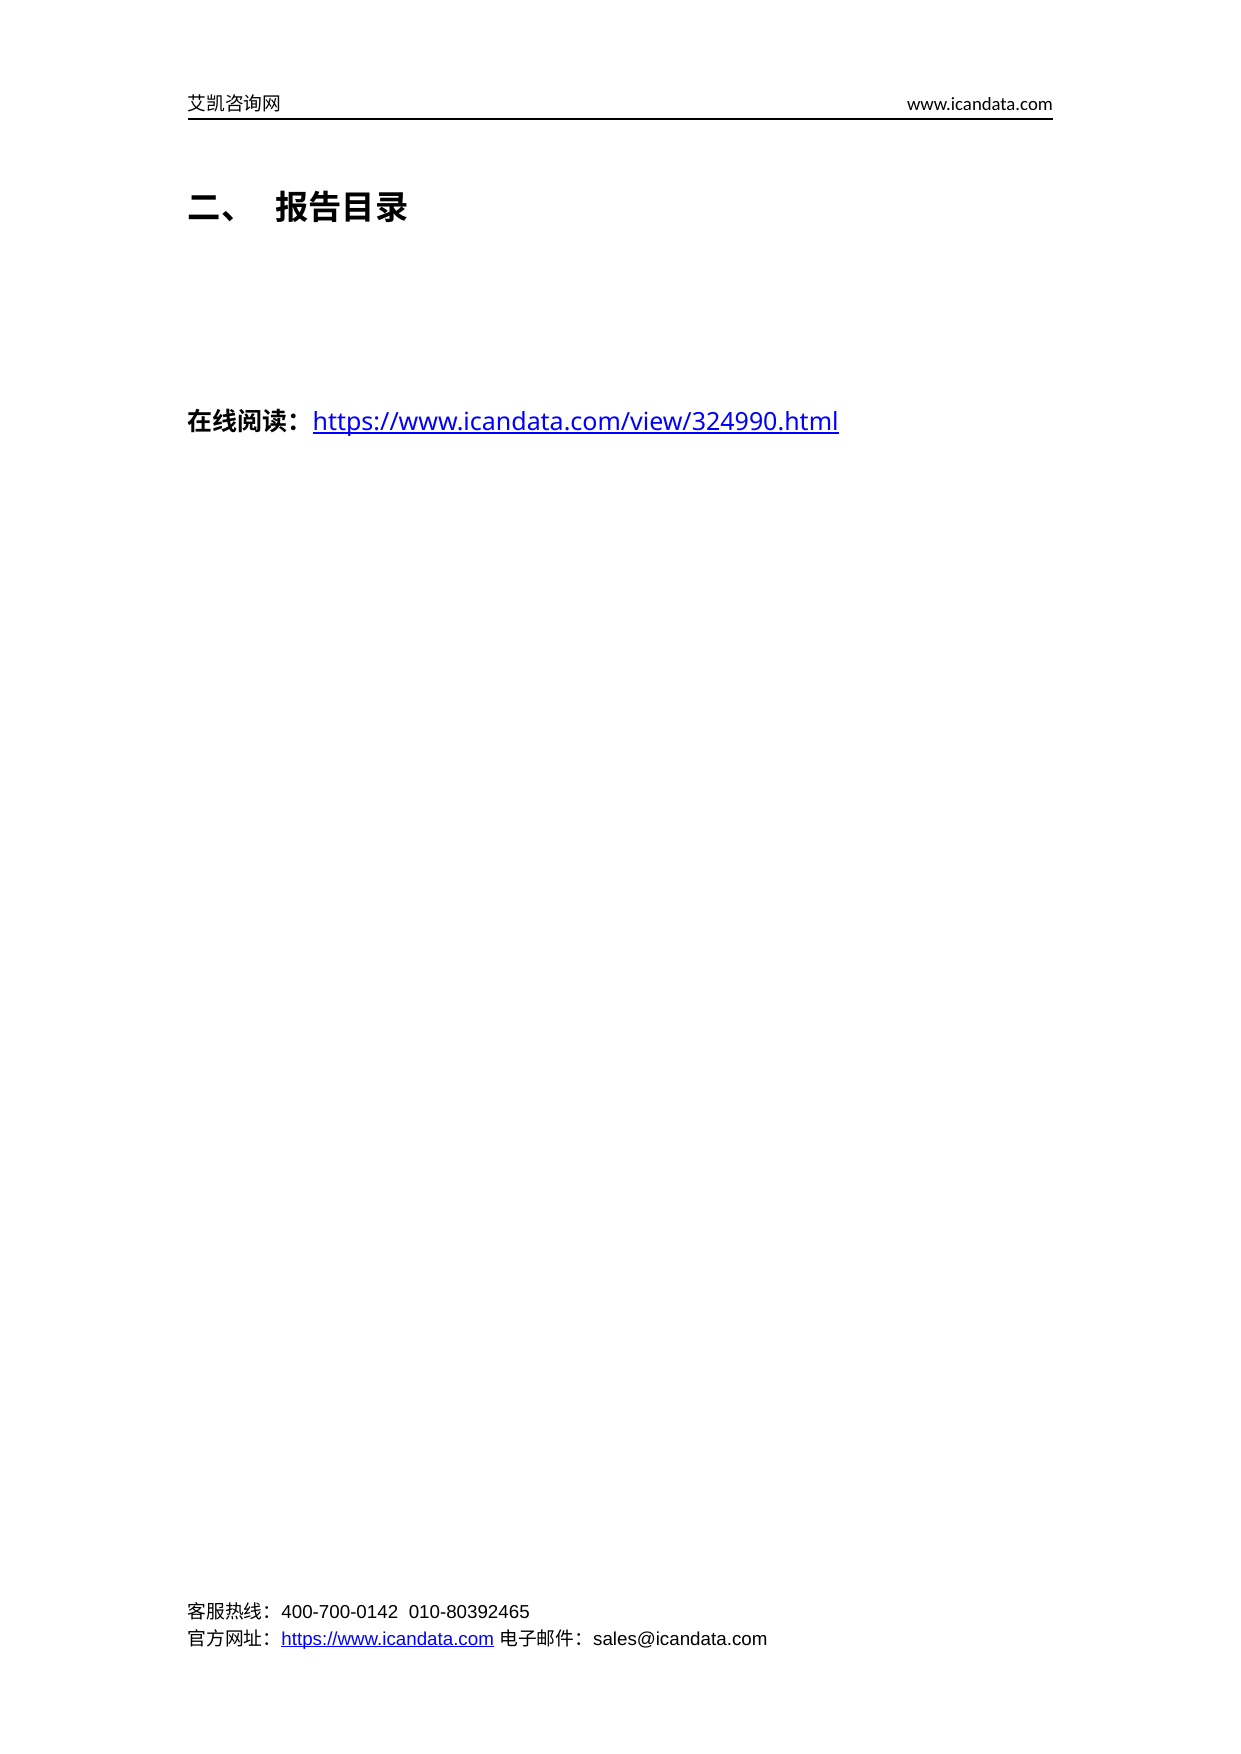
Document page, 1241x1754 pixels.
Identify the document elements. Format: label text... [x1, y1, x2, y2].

text 在线阅读：https://www.icandata.com/view/324990.html [187, 387, 1053, 452]
subtitle 报告目录 [187, 172, 1053, 237]
